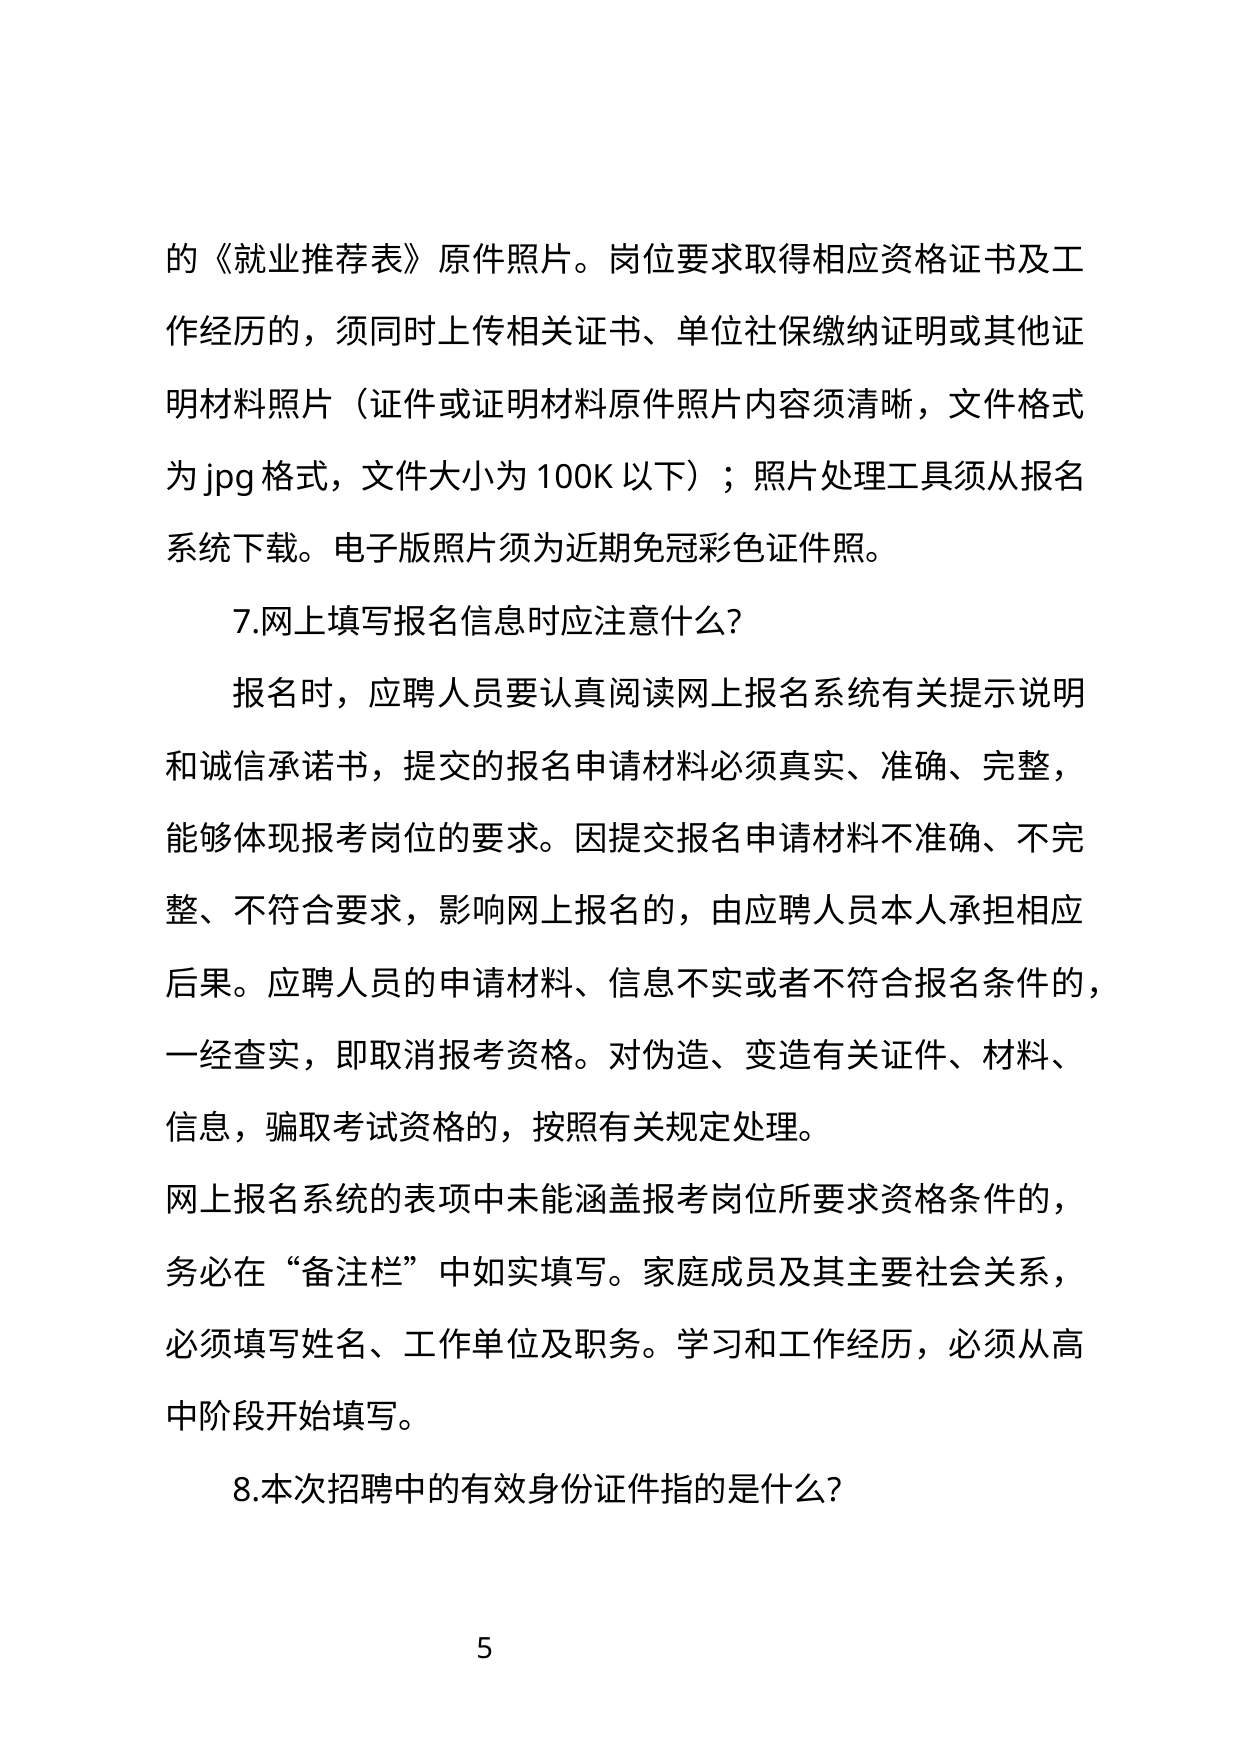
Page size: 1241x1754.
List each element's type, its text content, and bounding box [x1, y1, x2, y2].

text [165, 233, 1087, 570]
text 报名时，应聘人员要认真阅读网上报名系统有关提示说明和诚信承诺书，提交的报名申请材料必须真实、准确、完整，能够体现报考岗位的要求。因提交报名申请材料不准确、不完整、不符合要求，影响网上报名的，由应聘人员本人承担相应后果。应聘人员的申请材料、信息不实或者不符合报名条件的，一经查实，即取消报考资格。对伪造、变造有关证件、材料、信息，骗取考试资格的，按照有关规定处理。 [165, 667, 1087, 1149]
text 7.网上填写报名信息时应注意什么? [165, 594, 1087, 643]
text 8.本次招聘中的有效身份证件指的是什么? [165, 1462, 1087, 1511]
text 网上报名系统的表项中未能涵盖报考岗位所要求资格条件的，务必在“备注栏”中如实填写。家庭成员及其主要社会关系，必须填写姓名、工作单位及职务。学习和工作经历，必须从高中阶段开始填写。 [165, 1173, 1087, 1438]
